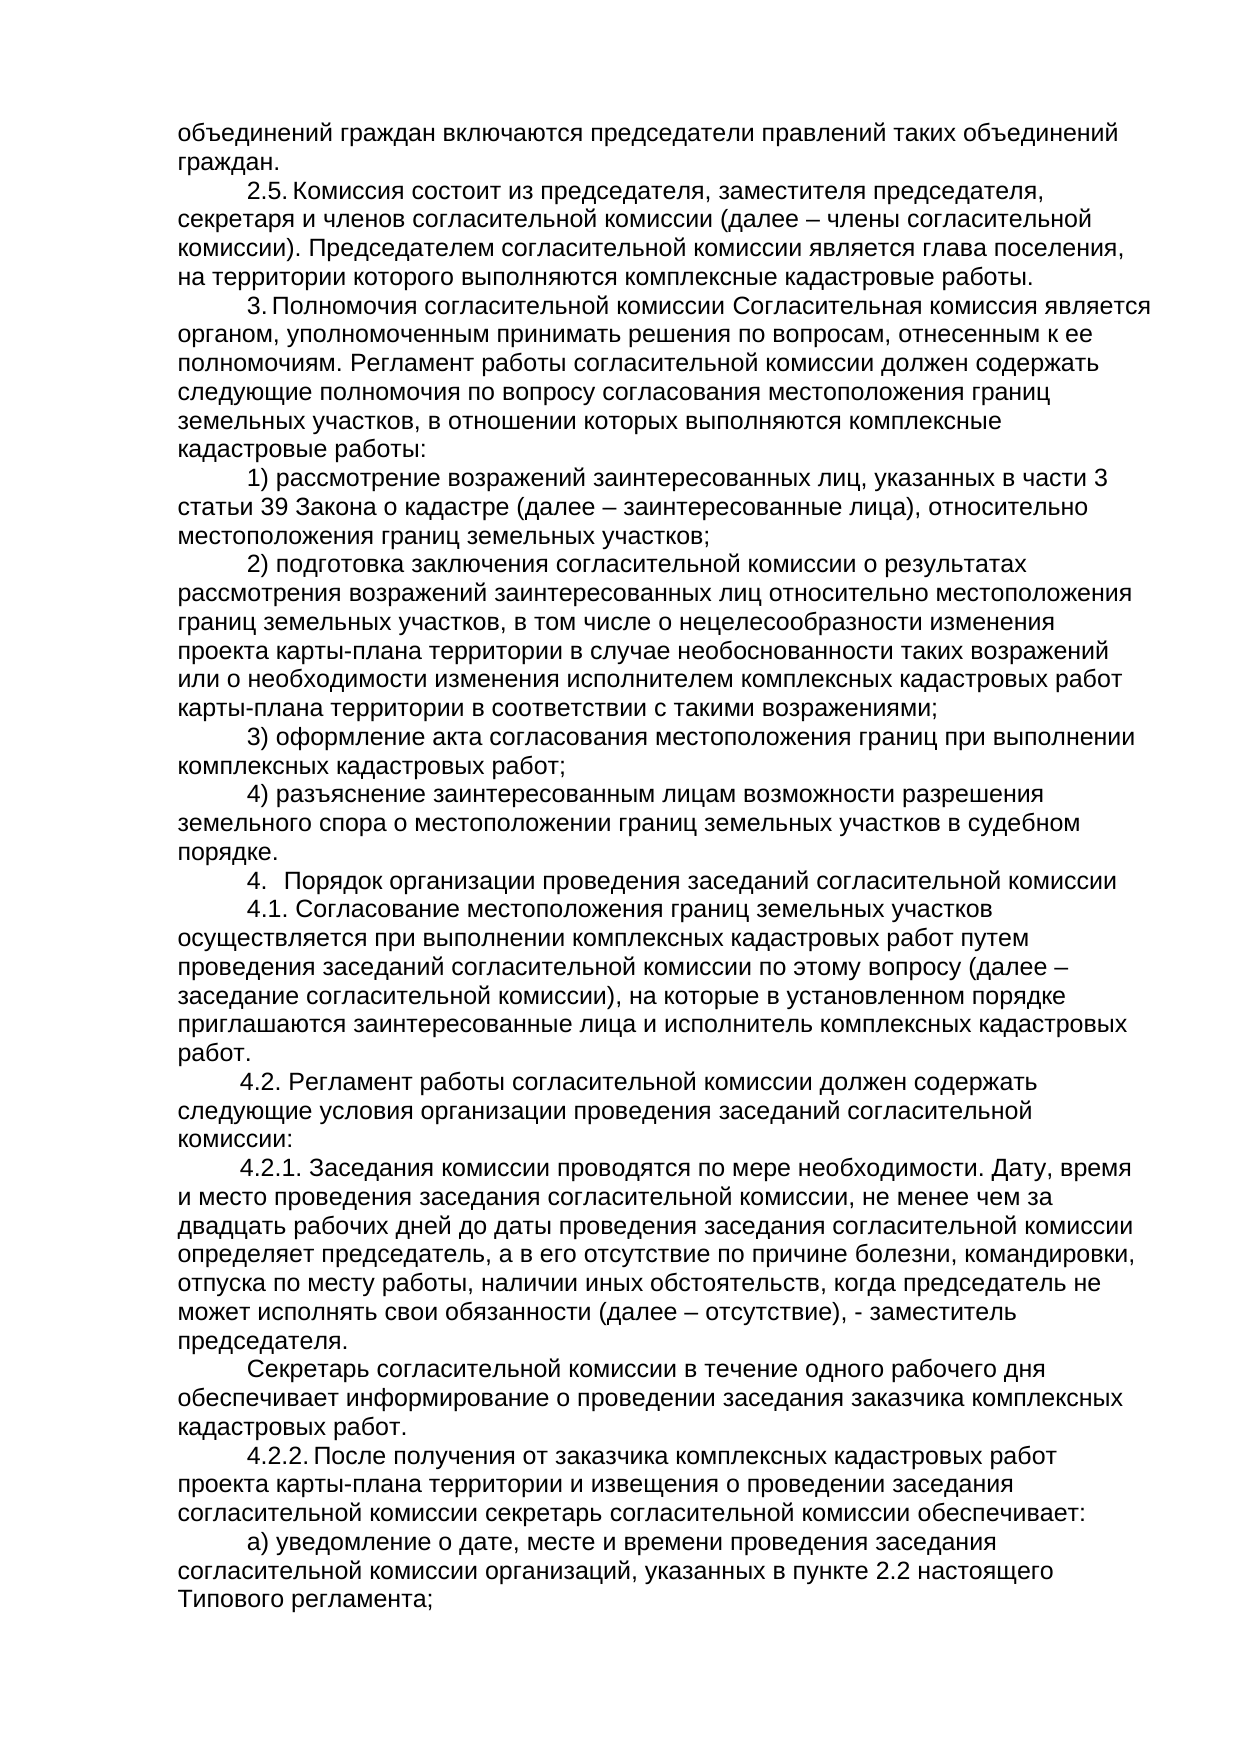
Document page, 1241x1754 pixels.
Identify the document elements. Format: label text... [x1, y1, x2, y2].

text 4.2.1. Заседания комиссии проводятся по мере необходимости. Дату, время и место проведения заседания согласительной комиссии, не менее чем за двадцать рабочих дней до даты проведения заседания согласительной комиссии определяет председатель, а в его отсутствие по причине болезни, командировки, отпуска по месту работы, наличии иных обстоятельств, когда председатель не может исполнять свои обязанности (далее – отсутствие), - заместитель председателя. [177, 1153, 1152, 1354]
text 4) разъяснение заинтересованным лицам возможности разрешения земельного спора о местоположении границ земельных участков в судебном порядке. [177, 779, 1152, 866]
text 4.1. Согласование местоположения границ земельных участков осуществляется при выполнении комплексных кадастровых работ путем проведения заседаний согласительной комиссии по этому вопросу (далее – заседание согласительной комиссии), на которые в установленном порядке приглашаются заинтересованные лица и исполнитель комплексных кадастровых работ. [177, 894, 1152, 1067]
text 2) подготовка заключения согласительной комиссии о результатах рассмотрения возражений заинтересованных лиц относительно местоположения границ земельных участков, в том числе о нецелесообразности изменения проекта карты-плана территории в случае необоснованности таких возражений или о необходимости изменения исполнителем комплексных кадастровых работ карты-плана территории в соответствии с такими возражениями; [177, 549, 1152, 722]
text 4.2. Регламент работы согласительной комиссии должен содержать следующие условия организации проведения заседаний согласительной комиссии: [177, 1067, 1152, 1153]
text Секретарь согласительной комиссии в течение одного рабочего дня обеспечивает информирование о проведении заседания заказчика комплексных кадастровых работ. [177, 1354, 1152, 1441]
text 3. Полномочия согласительной комиссии Согласительная комиссия является органом, уполномоченным принимать решения по вопросам, отнесенным к ее полномочиям. Регламент работы согласительной комиссии должен содержать следующие полномочия по вопросу согласования местоположения границ земельных участков, в отношении которых выполняются комплексные кадастровые работы: [177, 291, 1152, 463]
text а) уведомление о дате, месте и времени проведения заседания согласительной комиссии организаций, указанных в пункте 2.2 настоящего Типового регламента; [177, 1527, 1152, 1613]
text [177, 118, 1152, 176]
text 4.2.2. После получения от заказчика комплексных кадастровых работ проекта карты-плана территории и извещения о проведении заседания согласительной комиссии секретарь согласительной комиссии обеспечивает: [177, 1441, 1152, 1527]
text 4. Порядок организации проведения заседаний согласительной комиссии [177, 866, 1152, 894]
text 2.5. Комиссия состоит из председателя, заместителя председателя, секретаря и членов согласительной комиссии (далее – члены согласительной комиссии). Председателем согласительной комиссии является глава поселения, на территории которого выполняются комплексные кадастровые работы. [177, 176, 1152, 291]
text 3) оформление акта согласования местоположения границ при выполнении комплексных кадастровых работ; [177, 722, 1152, 779]
text 1) рассмотрение возражений заинтересованных лиц, указанных в части 3 статьи 39 Закона о кадастре (далее – заинтересованные лица), относительно местоположения границ земельных участков; [177, 463, 1152, 549]
